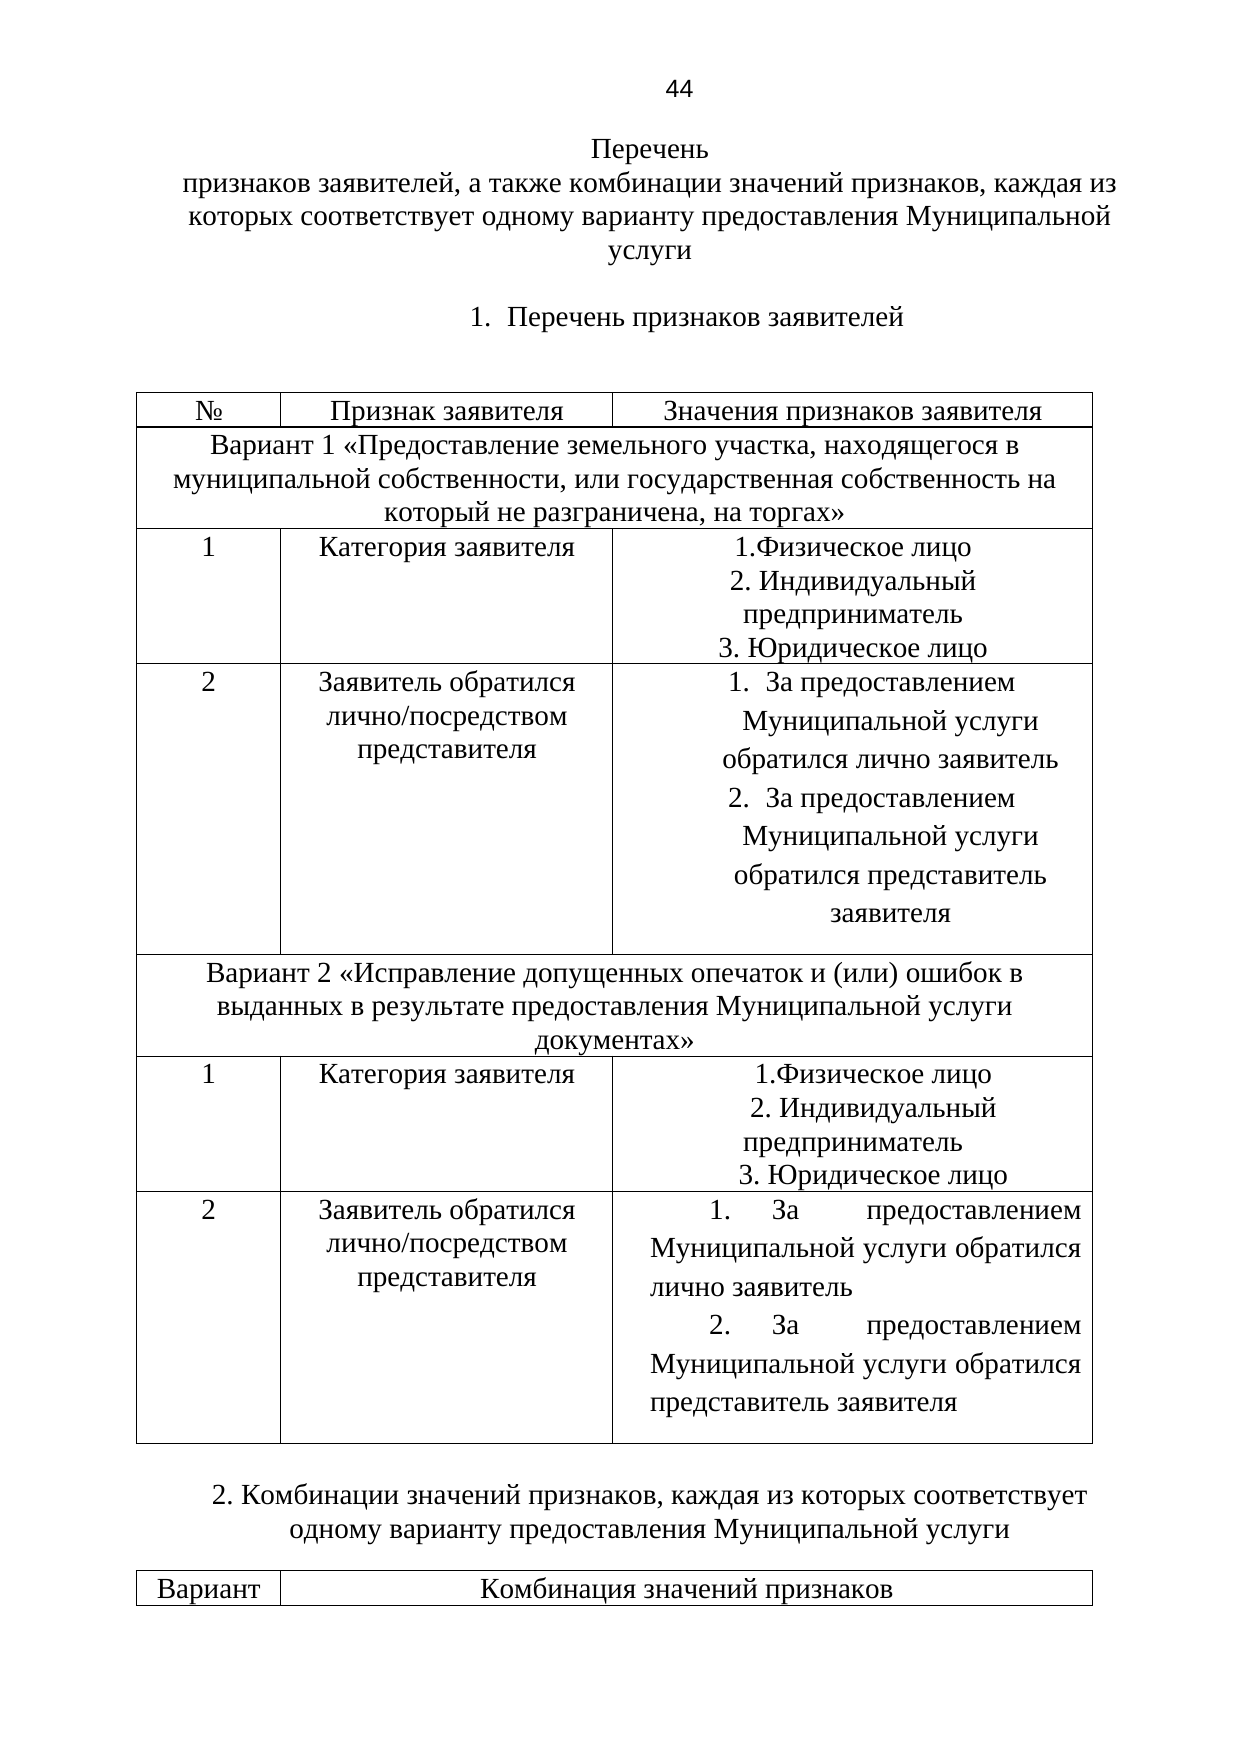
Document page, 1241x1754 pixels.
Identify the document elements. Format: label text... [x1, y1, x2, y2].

table_cell 2 [137, 664, 280, 954]
table_cell Заявитель обратился лично/посредством представителя [281, 1192, 612, 1443]
table_cell 1 [137, 1057, 280, 1191]
table_cell 1 [137, 529, 280, 663]
table_header Значения признаков заявителя [613, 393, 1092, 426]
table_header Признак заявителя [281, 393, 612, 426]
table_cell Категория заявителя [281, 1057, 612, 1191]
table_header № [137, 393, 280, 426]
table_cell Категория заявителя [281, 529, 612, 663]
text признаков заявителей, а также комбинации значений признаков, каждая из которых соответствует одному варианту предоставления Муниципальной услуги [148, 165, 1152, 265]
text Перечень [148, 131, 1152, 165]
text 2. Комбинации значений признаков, каждая из которых соответствует [148, 1477, 1152, 1511]
table_cell Заявитель обратился лично/посредством представителя [281, 664, 612, 954]
table_cell За предоставлением Муниципальной услуги обратился лично заявитель За предоставлением Муниципальной услуги обратился представитель заявителя [613, 664, 1092, 954]
table_cell 1.Физическое лицо 2. Индивидуальный предприниматель 3. Юридическое лицо [613, 529, 1092, 663]
list одному варианту предоставления Муниципальной услуги [148, 1511, 1152, 1544]
list Перечень признаков заявителей [222, 299, 1152, 332]
table_cell За предоставлением Муниципальной услуги обратился лично заявитель За предоставлением Муниципальной услуги обратился представитель заявителя [613, 1192, 1092, 1443]
table_cell 1.Физическое лицо 2. Индивидуальный предприниматель 3. Юридическое лицо [613, 1057, 1092, 1191]
table_cell 2 [137, 1192, 280, 1443]
table_header Комбинация значений признаков [281, 1571, 1092, 1605]
table_cell Вариант 1 «Предоставление земельного участка, находящегося в муниципальной собственности, или государственная собственность на который не разграничена, на торгах» [137, 428, 1092, 528]
table_header Вариант [137, 1571, 280, 1605]
table_cell Вариант 2 «Исправление допущенных опечаток и (или) ошибок в выданных в результате предоставления Муниципальной услуги документах» [137, 955, 1092, 1056]
